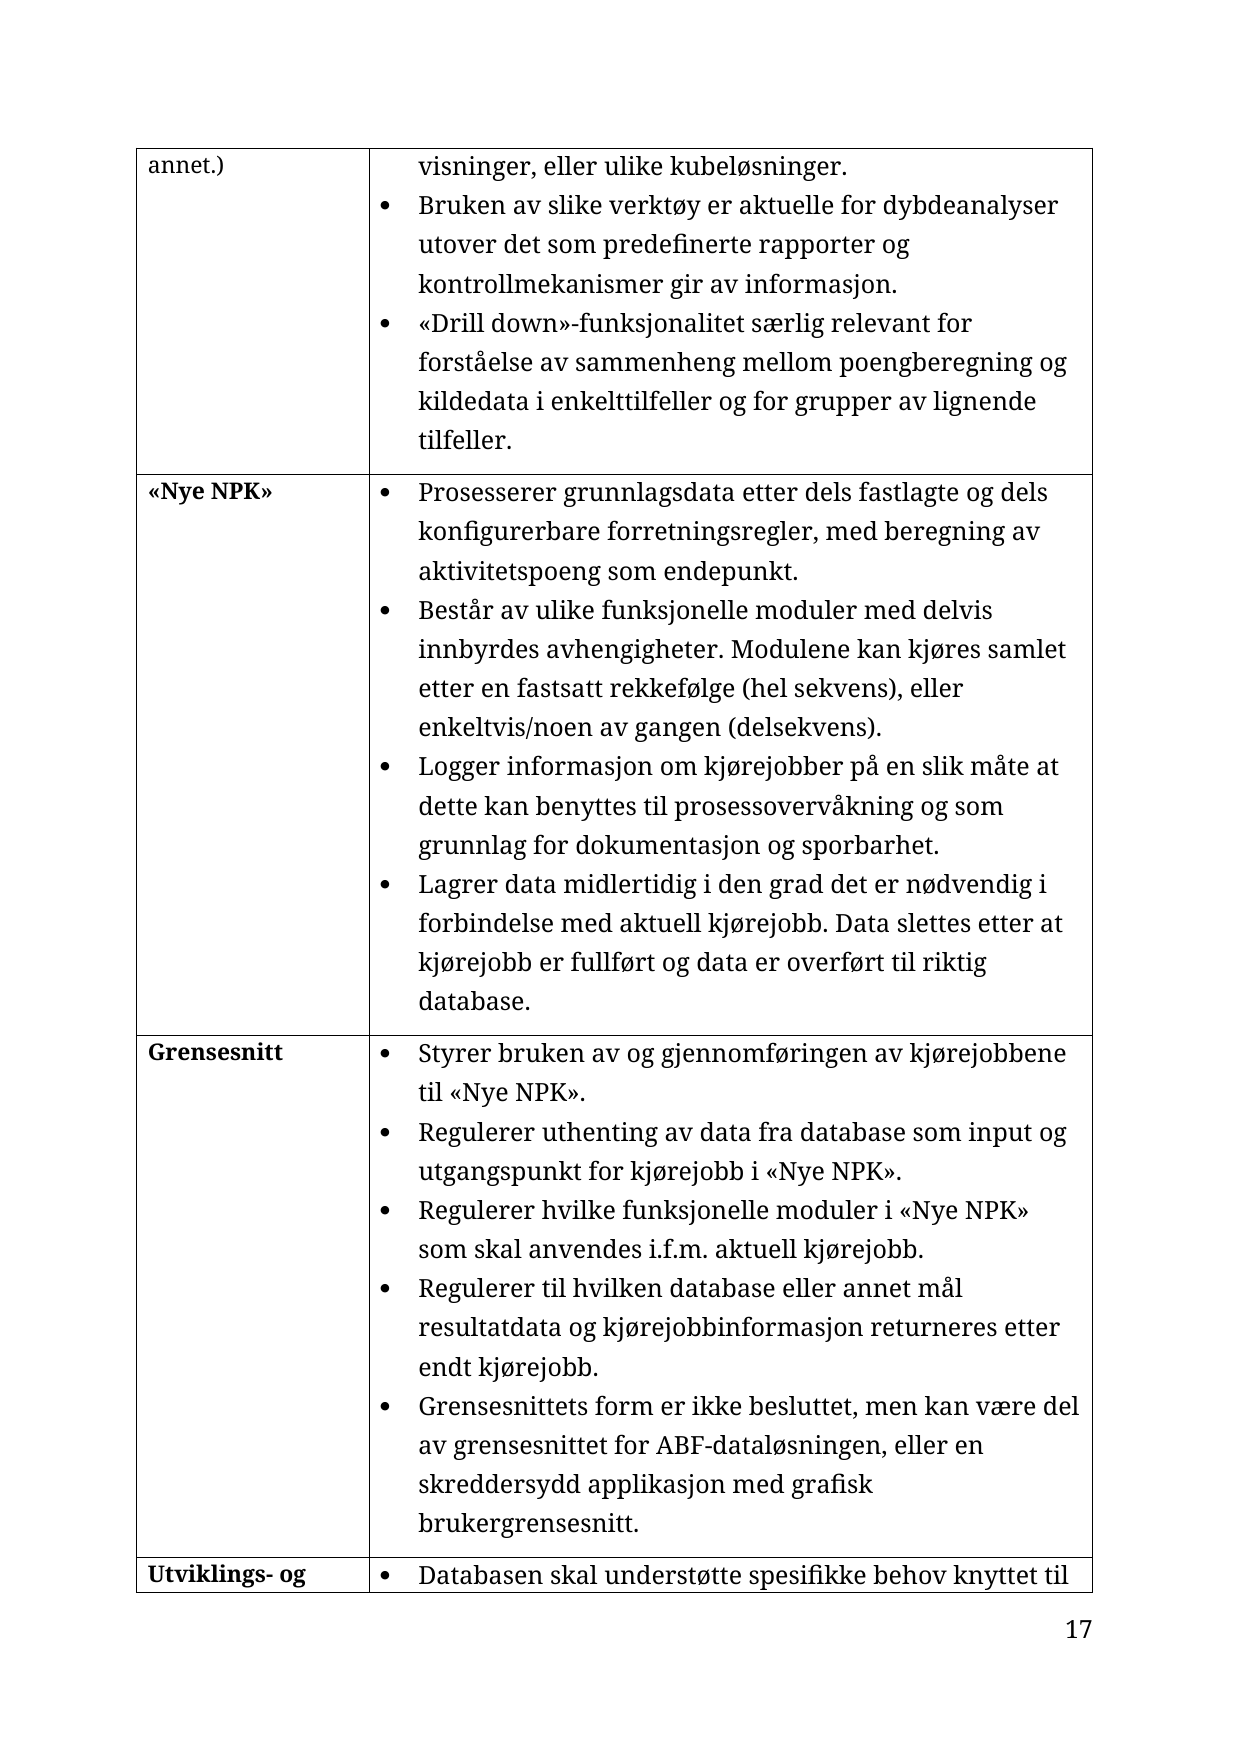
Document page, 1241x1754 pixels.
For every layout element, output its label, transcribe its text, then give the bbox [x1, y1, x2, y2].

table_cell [370, 149, 1092, 474]
table_cell Styrer bruken av og gjennomføringen av kjørejobbene til «Nye NPK». Regulerer uthenting av data fra database som input og utgangspunkt for kjørejobb i «Nye NPK». Regulerer hvilke funksjonelle moduler i «Nye NPK» som skal anvendes i.f.m. aktuell kjørejobb. Regulerer til hvilken database eller annet mål resultatdata og kjørejobbinformasjon returneres etter endt kjørejobb. Grensesnittets form er ikke besluttet, men kan være del av grensesnittet for ABF-dataløsningen, eller en skreddersydd applikasjon med grafisk brukergrensesnitt. [370, 1036, 1092, 1557]
table_cell Grensesnitt [137, 1036, 369, 1557]
table_cell Prosesserer grunnlagsdata etter dels fastlagte og dels konfigurerbare forretningsregler, med beregning av aktivitetspoeng som endepunkt. Består av ulike funksjonelle moduler med delvis innbyrdes avhengigheter. Modulene kan kjøres samlet etter en fastsatt rekkefølge (hel sekvens), eller enkeltvis/noen av gangen (delsekvens). Logger informasjon om kjørejobber på en slik måte at dette kan benyttes til prosessovervåkning og som grunnlag for dokumentasjon og sporbarhet. Lagrer data midlertidig i den grad det er nødvendig i forbindelse med aktuell kjørejobb. Data slettes etter at kjørejobb er fullført og data er overført til riktig database. [370, 475, 1092, 1035]
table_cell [137, 149, 369, 474]
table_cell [370, 1558, 1092, 1592]
table_cell «Nye NPK» [137, 475, 369, 1035]
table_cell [137, 1558, 369, 1592]
